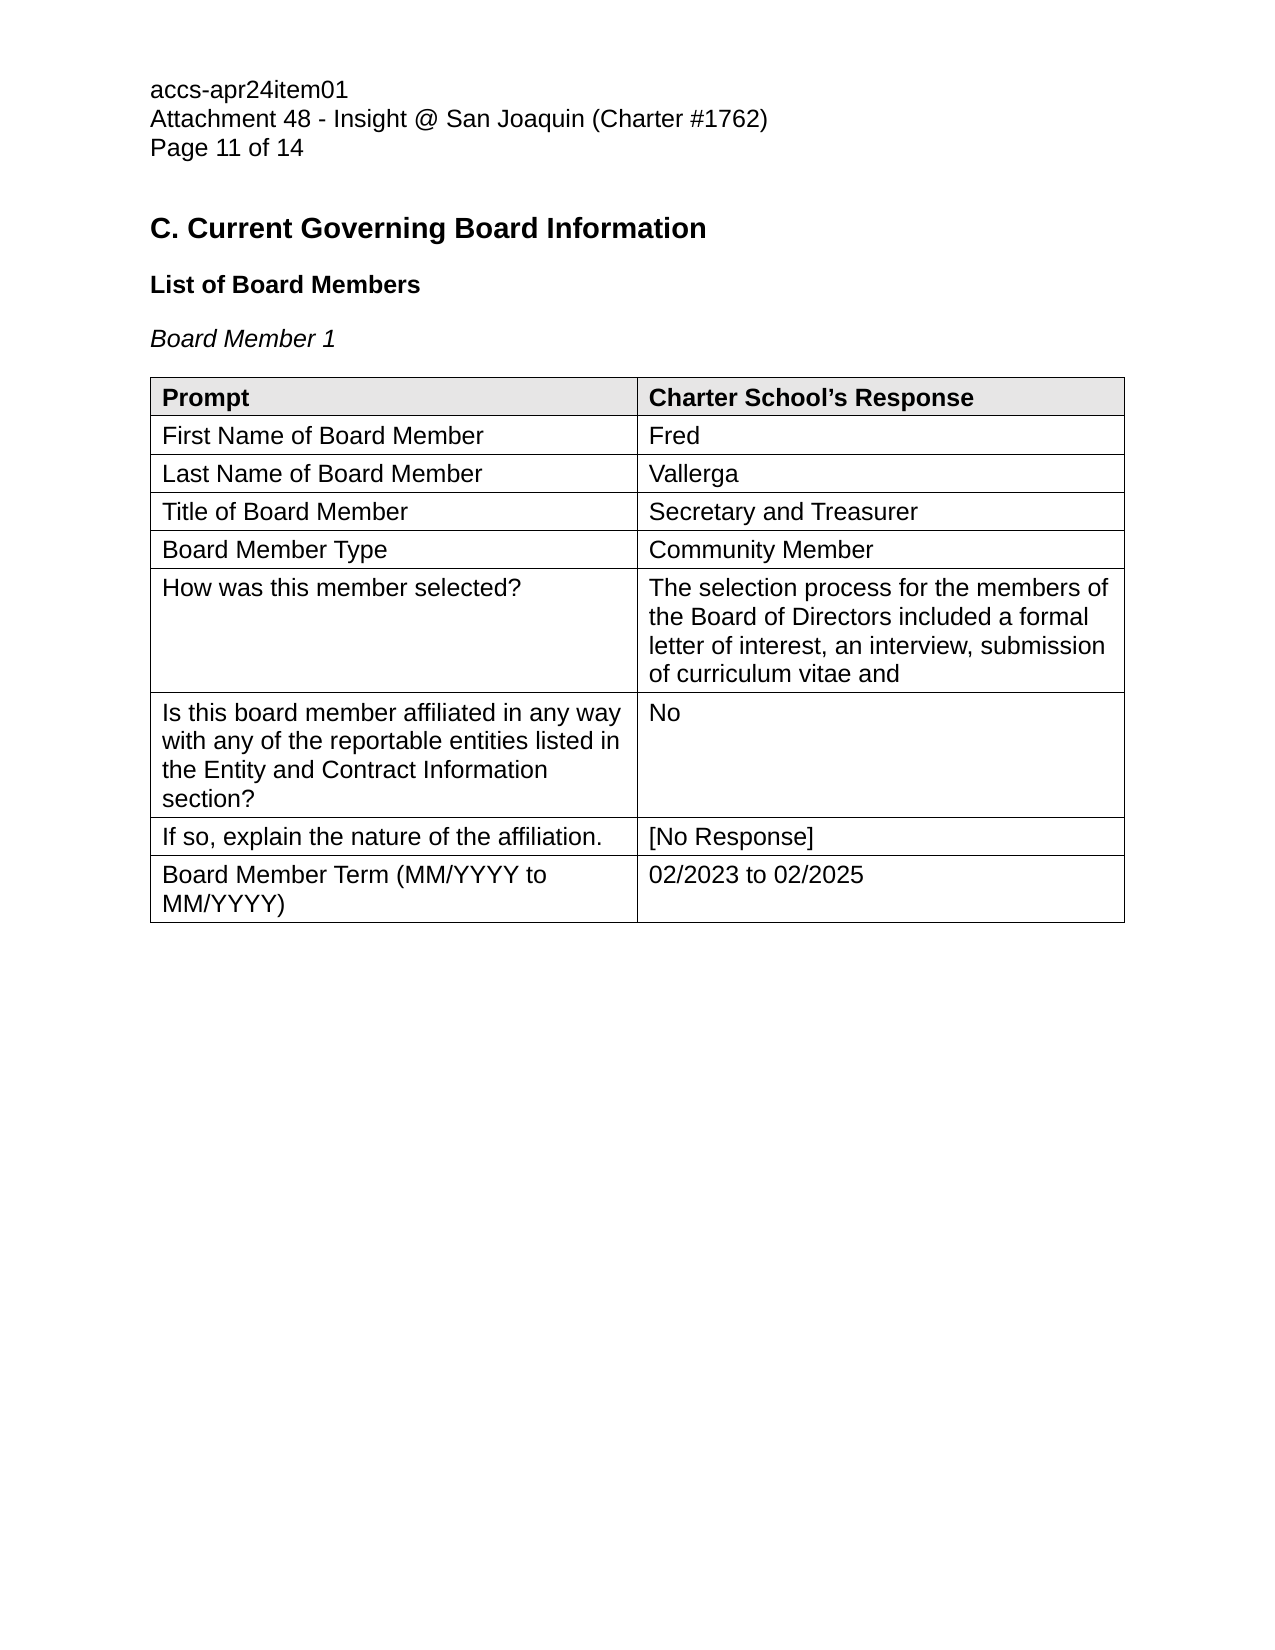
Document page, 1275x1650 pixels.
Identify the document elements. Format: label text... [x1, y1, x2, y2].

table_cell Fred [638, 416, 1124, 453]
table_cell 02/2023 to 02/2025 [638, 856, 1124, 922]
table_cell Community Member [638, 531, 1124, 568]
table_cell Is this board member affiliated in any way with any of the reportable entities listed in the Entity and Contract Information section? [151, 693, 637, 817]
subtitle List of Board Members [150, 270, 1125, 298]
table_cell [No Response] [638, 818, 1124, 855]
table_cell The selection process for the members of the Board of Directors included a formal letter of interest, an interview, submission of curriculum vitae and [638, 569, 1124, 692]
table_cell Board Member Type [151, 531, 637, 568]
table_cell No [638, 693, 1124, 817]
text Board Member 1 [150, 323, 1125, 352]
table_cell Title of Board Member [151, 493, 637, 530]
table_cell Vallerga [638, 455, 1124, 492]
table_cell Last Name of Board Member [151, 455, 637, 492]
subtitle C. Current Governing Board Information [150, 211, 1125, 245]
table_cell Secretary and Treasurer [638, 493, 1124, 530]
table_cell If so, explain the nature of the affiliation. [151, 818, 637, 855]
table_header Charter School’s Response [638, 378, 1124, 415]
table_cell Board Member Term (MM/YYYY to MM/YYYY) [151, 856, 637, 922]
table_cell How was this member selected? [151, 569, 637, 692]
table_cell First Name of Board Member [151, 416, 637, 453]
table_header Prompt [151, 378, 637, 415]
